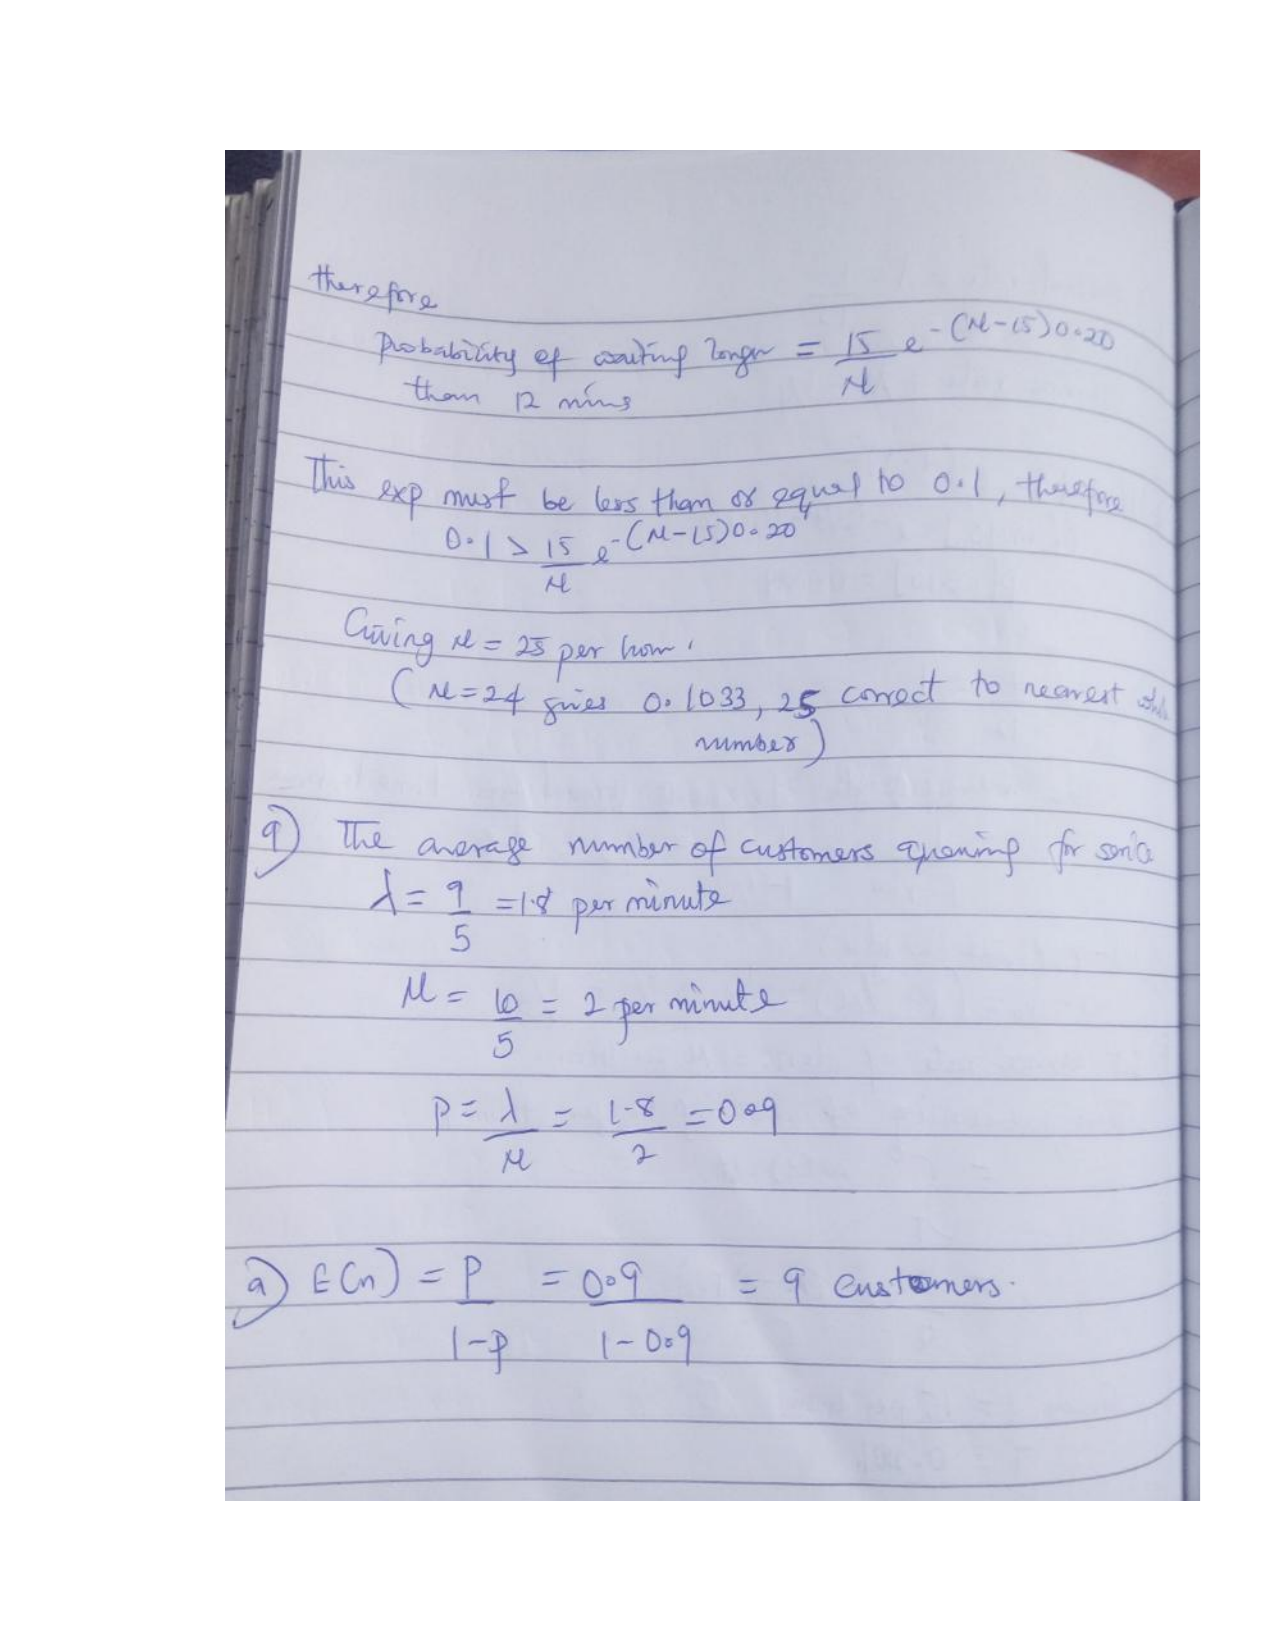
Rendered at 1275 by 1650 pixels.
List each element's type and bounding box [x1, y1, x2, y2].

picture [225, 150, 1200, 1501]
